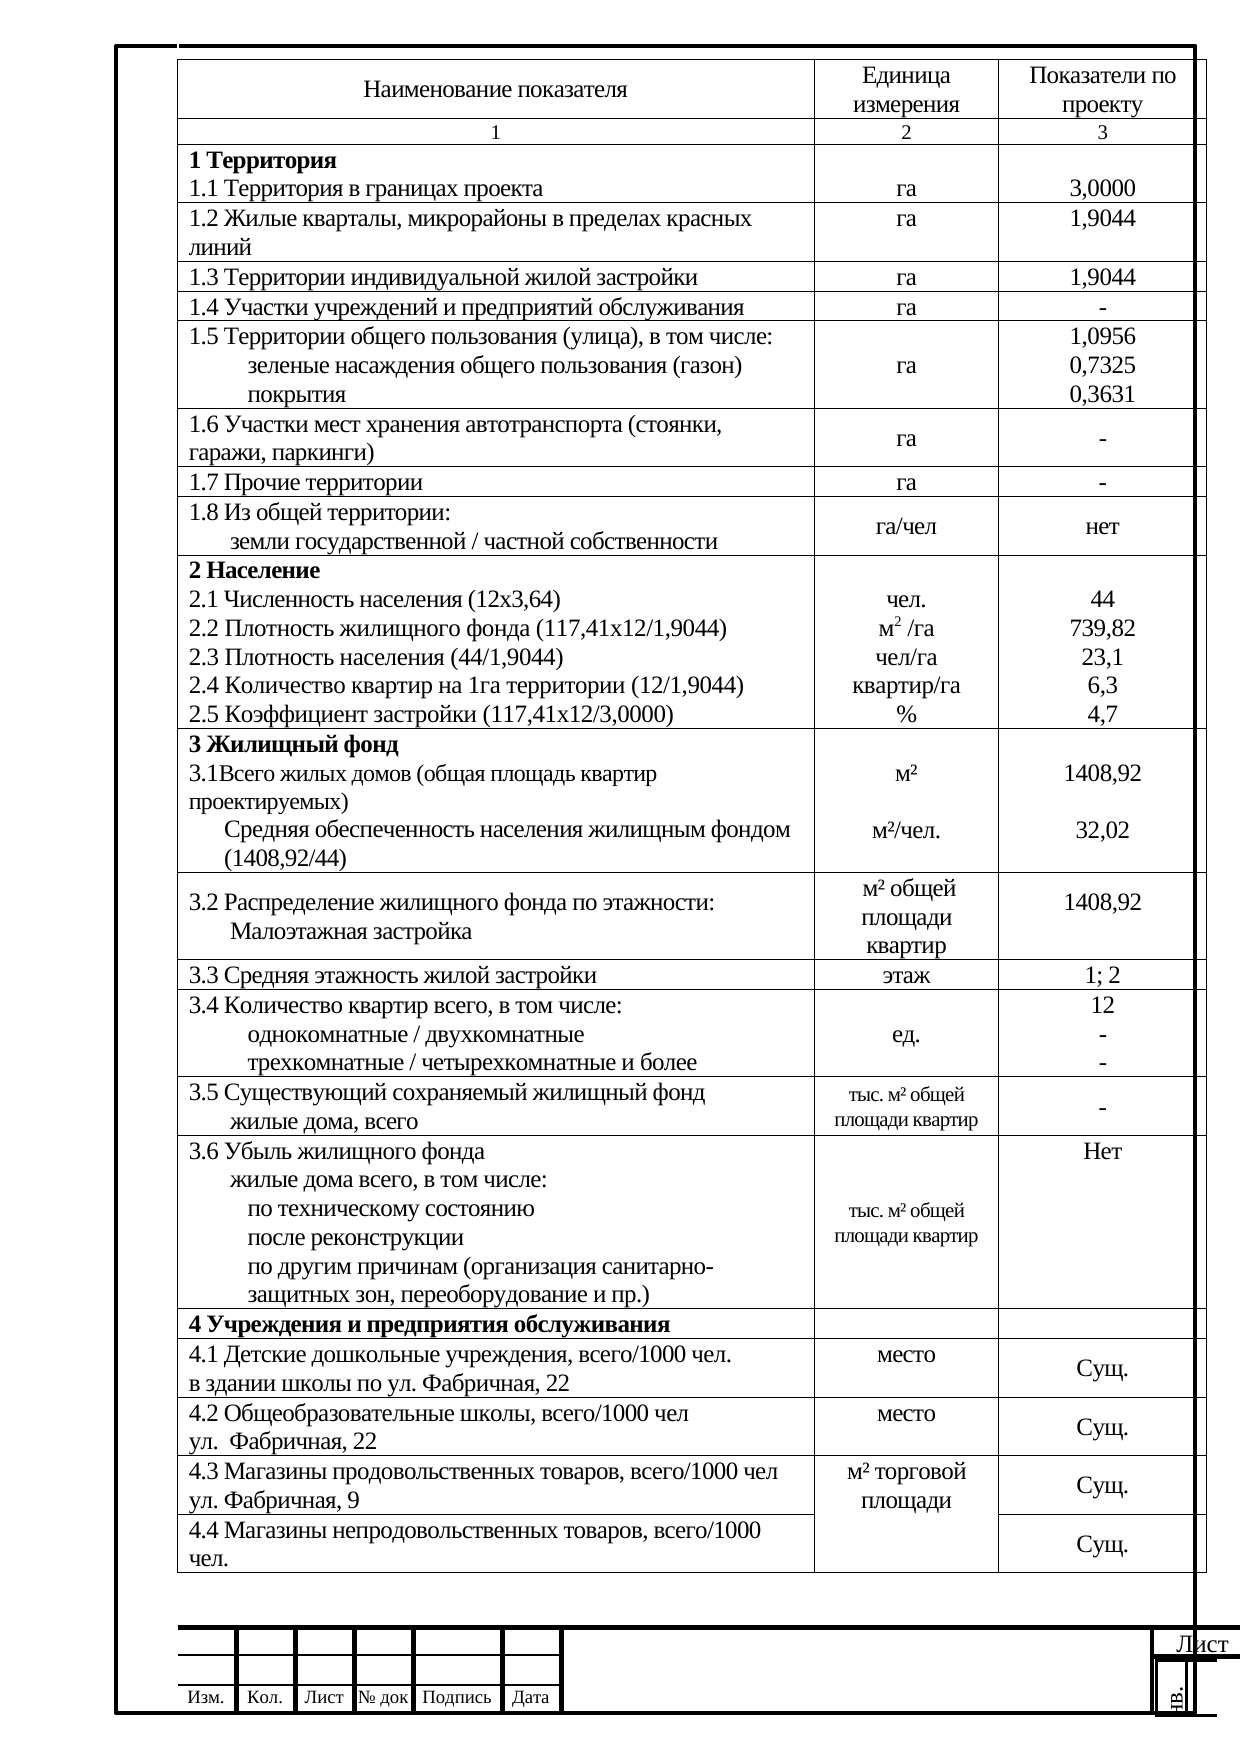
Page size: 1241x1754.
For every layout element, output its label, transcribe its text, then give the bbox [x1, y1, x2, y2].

table_cell 1 Территория 1.1 Территория в границах проекта [178, 145, 814, 202]
table_cell [999, 729, 1206, 758]
table_cell м² общей площади квартир [815, 873, 998, 959]
table_cell га/чел [815, 497, 998, 554]
table_cell Сущ. [999, 1515, 1206, 1572]
table_cell 2 [815, 119, 998, 144]
table_cell Сущ. [999, 1398, 1206, 1455]
table_cell га [815, 145, 998, 202]
table_cell 4.1 Детские дошкольные учреждения, всего/1000 чел. в здании школы по ул. Фабричная, 22 [178, 1339, 814, 1397]
table_cell 3.5 Существующий сохраняемый жилищный фонд жилые дома, всего [178, 1077, 814, 1135]
table_cell 1.5 Территории общего пользования (улица), в том числе: зеленые насаждения общего пользования (газон) покрытия [178, 321, 814, 408]
table_cell 1.7 Прочие территории [178, 467, 814, 496]
table_cell 44 739,82 23,1 6,3 4,7 [999, 556, 1206, 728]
table_cell га [815, 467, 998, 496]
table_cell 4 Учреждения и предприятия обслуживания [178, 1309, 814, 1338]
table_header Наименование показателя [178, 60, 814, 118]
table_cell 1,9044 [999, 262, 1206, 291]
table_cell га [815, 262, 998, 291]
table_cell - [999, 292, 1206, 320]
table_cell 1.8 Из общей территории: земли государственной / частной собственности [178, 497, 814, 554]
table_cell Сущ. [999, 1456, 1206, 1514]
table_cell 1,9044 [999, 203, 1206, 261]
table_cell 3 Жилищный фонд [178, 729, 814, 758]
table_cell 12 - - [999, 990, 1206, 1076]
table_cell 1.6 Участки мест хранения автотранспорта (стоянки, гаражи, паркинги) [178, 409, 814, 466]
table_cell м² м²/чел. [815, 758, 998, 872]
table_cell га [815, 203, 998, 261]
table_cell место [815, 1398, 998, 1455]
table_cell нет [999, 497, 1206, 554]
table_header Единица измерения [815, 60, 998, 118]
table_cell Сущ. [999, 1339, 1206, 1397]
table_cell 1.4 Участки учреждений и предприятий обслуживания [178, 292, 814, 320]
table_cell 3.4 Количество квартир всего, в том числе: однокомнатные / двухкомнатные трехкомнатные / четырехкомнатные и более [178, 990, 814, 1076]
table_cell 1408,92 [999, 873, 1206, 959]
table_cell 3.3 Средняя этажность жилой застройки [178, 960, 814, 989]
table_cell 1 [178, 119, 814, 144]
table_cell 1.2 Жилые кварталы, микрорайоны в пределах красных линий [178, 203, 814, 261]
table_cell 3 [999, 119, 1206, 144]
table_cell 4.3 Магазины продовольственных товаров, всего/1000 чел ул. Фабричная, 9 [178, 1456, 814, 1514]
table_header Показатели по проекту [999, 60, 1206, 118]
table_cell 3.1Всего жилых домов (общая площадь квартир проектируемых) Средняя обеспеченность населения жилищным фондом (1408,92/44) [178, 758, 814, 872]
table_cell - [999, 1077, 1206, 1135]
table_cell га [815, 321, 998, 408]
table_cell чел. м2 /га чел/га квартир/га % [815, 556, 998, 728]
table_cell место [815, 1339, 998, 1397]
table_cell тыс. м² общей площади квартир [815, 1136, 998, 1308]
table_cell [999, 1309, 1206, 1338]
table_cell ед. [815, 990, 998, 1076]
table_cell Нет [999, 1136, 1206, 1308]
table_cell 2 Население 2.1 Численность населения (12х3,64) 2.2 Плотность жилищного фонда (117,41х12/1,9044) 2.3 Плотность населения (44/1,9044) 2.4 Количество квартир на 1га территории (12/1,9044) 2.5 Коэффициент застройки (117,41х12/3,0000) [178, 556, 814, 728]
table_cell 3,0000 [999, 145, 1206, 202]
table_cell этаж [815, 960, 998, 989]
table_cell 1408,92 32,02 [999, 758, 1206, 872]
table_cell - [999, 467, 1206, 496]
table_cell га [815, 409, 998, 466]
table_cell 1,0956 0,7325 0,3631 [999, 321, 1206, 408]
table_cell 4.2 Общеобразовательные школы, всего/1000 чел ул. Фабричная, 22 [178, 1398, 814, 1455]
table_cell 1; 2 [999, 960, 1206, 989]
table_cell тыс. м² общей площади квартир [815, 1077, 998, 1135]
table_cell 3.2 Распределение жилищного фонда по этажности: Малоэтажная застройка [178, 873, 814, 959]
table_cell 3.6 Убыль жилищного фонда жилые дома всего, в том числе: по техническому состоянию после реконструкции по другим причинам (организация санитарно-защитных зон, переоборудование и пр.) [178, 1136, 814, 1308]
table_cell - [999, 409, 1206, 466]
table_cell 4.4 Магазины непродовольственных товаров, всего/1000 чел. [178, 1515, 814, 1572]
table_cell [815, 1309, 998, 1338]
table_cell 1.3 Территории индивидуальной жилой застройки [178, 262, 814, 291]
table_cell [815, 729, 998, 758]
table_cell га [815, 292, 998, 320]
table_cell м² торговой площади [815, 1456, 998, 1572]
